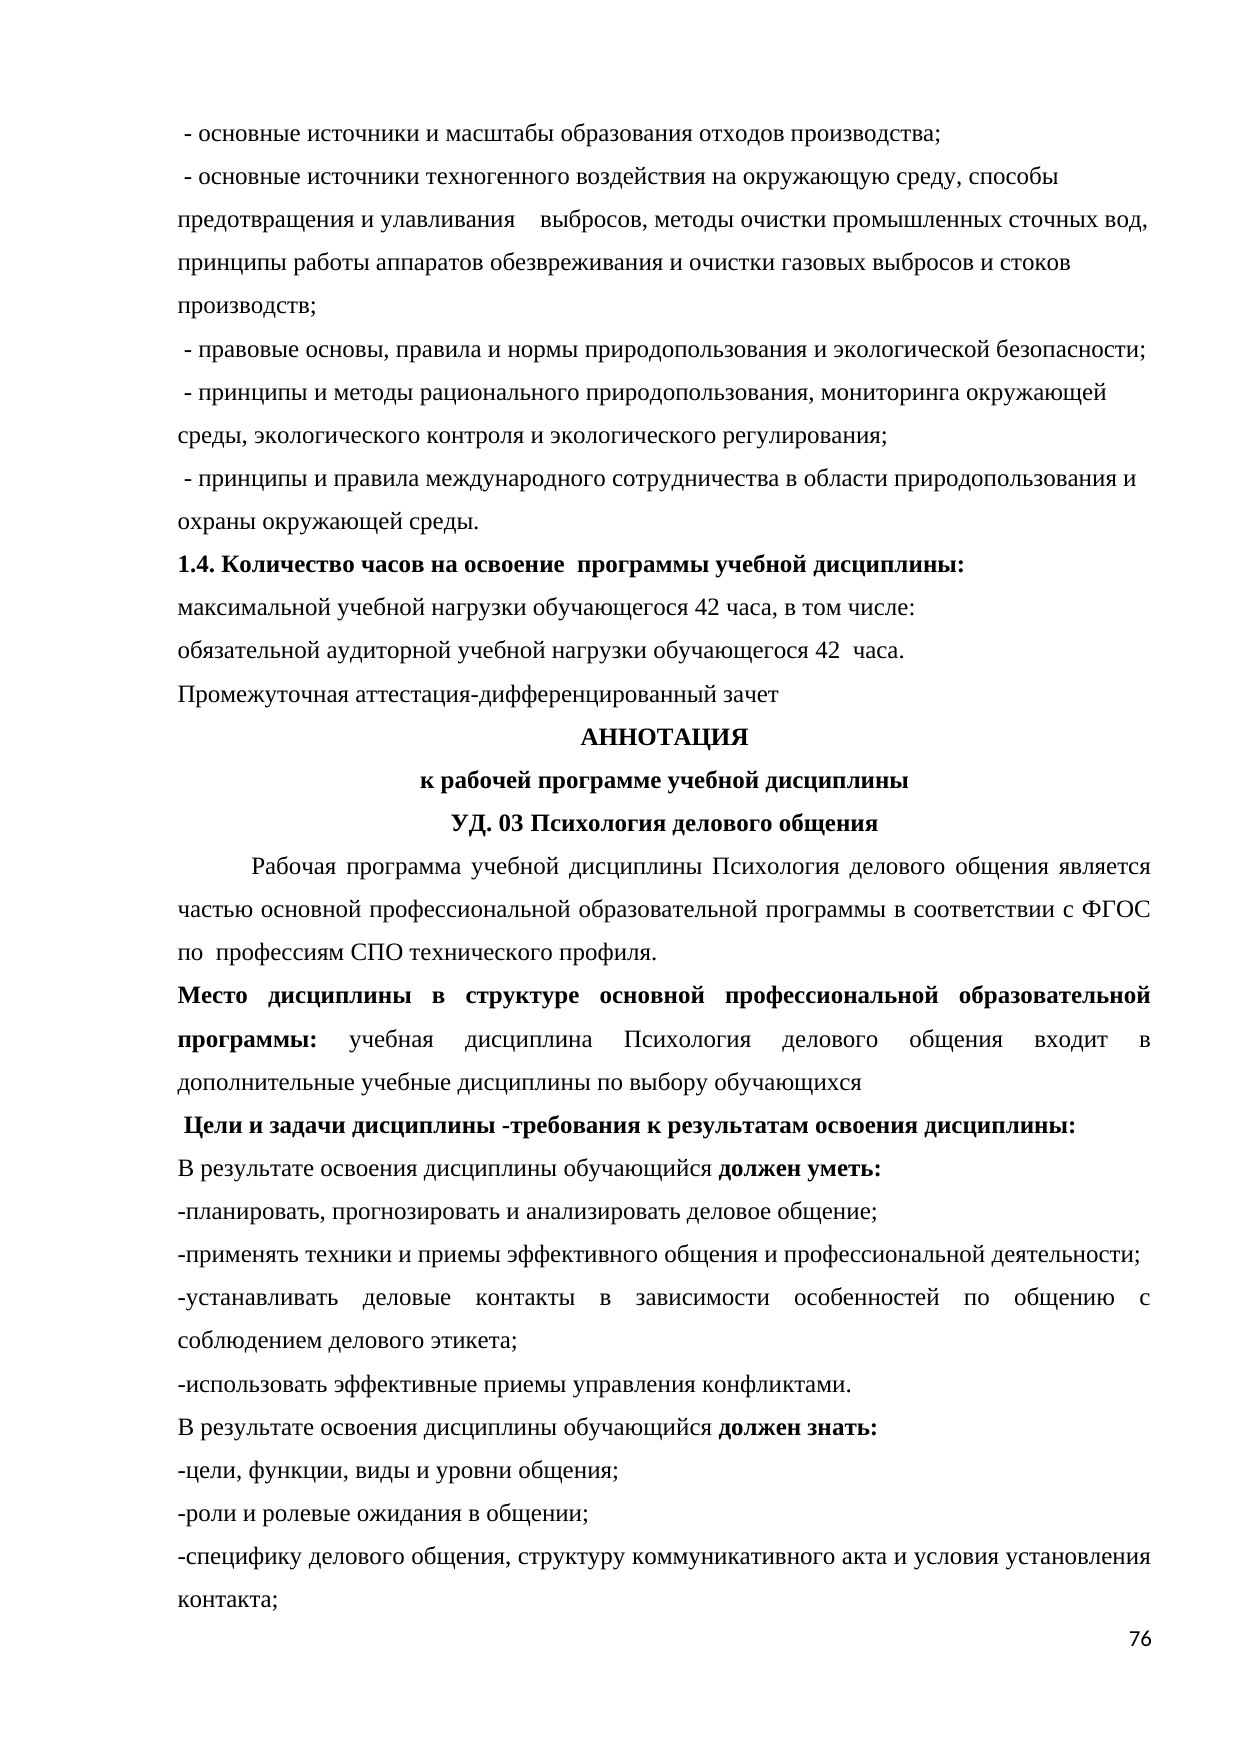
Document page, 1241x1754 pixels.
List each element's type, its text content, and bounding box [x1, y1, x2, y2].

text Место дисциплины в структуре основной профессиональной образовательной программы: учебная дисциплина Психология делового общения входит в дополнительные учебные дисциплины по выбору обучающихся [177, 981, 1152, 1096]
text - принципы и методы рационального природопользования, мониторинга окружающей среды, экологического контроля и экологического регулирования; [177, 377, 1152, 449]
text - основные источники техногенного воздействия на окружающую среду, способы предотвращения и улавливания выбросов, методы очистки промышленных сточных вод, принципы работы аппаратов обезвреживания и очистки газовых выбросов и стоков производств; [177, 161, 1152, 319]
text В результате освоения дисциплины обучающийся должен знать: [177, 1412, 1152, 1441]
text максимальной учебной нагрузки обучающегося 42 часа, в том числе: [177, 592, 1152, 621]
text -использовать эффективные приемы управления конфликтами. [177, 1369, 1152, 1397]
text к рабочей программе учебной дисциплины [177, 765, 1152, 794]
text - основные источники и масштабы образования отходов производства; [177, 118, 1152, 147]
text 1.4. Количество часов на освоение программы учебной дисциплины: [177, 549, 1152, 578]
text АННОТАЦИЯ [177, 722, 1152, 751]
text -применять техники и приемы эффективного общения и профессиональной деятельности; [177, 1239, 1152, 1268]
text обязательной аудиторной учебной нагрузки обучающегося 42 часа. [177, 636, 1152, 664]
text УД. 03 Психология делового общения [177, 808, 1152, 837]
text - правовые основы, правила и нормы природопользования и экологической безопасности; [177, 334, 1152, 362]
text -устанавливать деловые контакты в зависимости особенностей по общению с соблюдением делового этикета; [177, 1282, 1152, 1354]
text Рабочая программа учебной дисциплины Психология делового общения является частью основной профессиональной образовательной программы в соответствии с ФГОС по профессиям СПО технического профиля. [177, 851, 1152, 966]
text -планировать, прогнозировать и анализировать деловое общение; [177, 1196, 1152, 1225]
text Промежуточная аттестация-дифференцированный зачет [177, 679, 1152, 707]
text - принципы и правила международного сотрудничества в области природопользования и охраны окружающей среды. [177, 463, 1152, 535]
text -специфику делового общения, структуру коммуникативного акта и условия установления контакта; [177, 1541, 1152, 1613]
text В результате освоения дисциплины обучающийся должен уметь: [177, 1153, 1152, 1182]
text -цели, функции, виды и уровни общения; [177, 1455, 1152, 1484]
text Цели и задачи дисциплины -требования к результатам освоения дисциплины: [177, 1110, 1152, 1139]
text -роли и ролевые ожидания в общении; [177, 1498, 1152, 1527]
